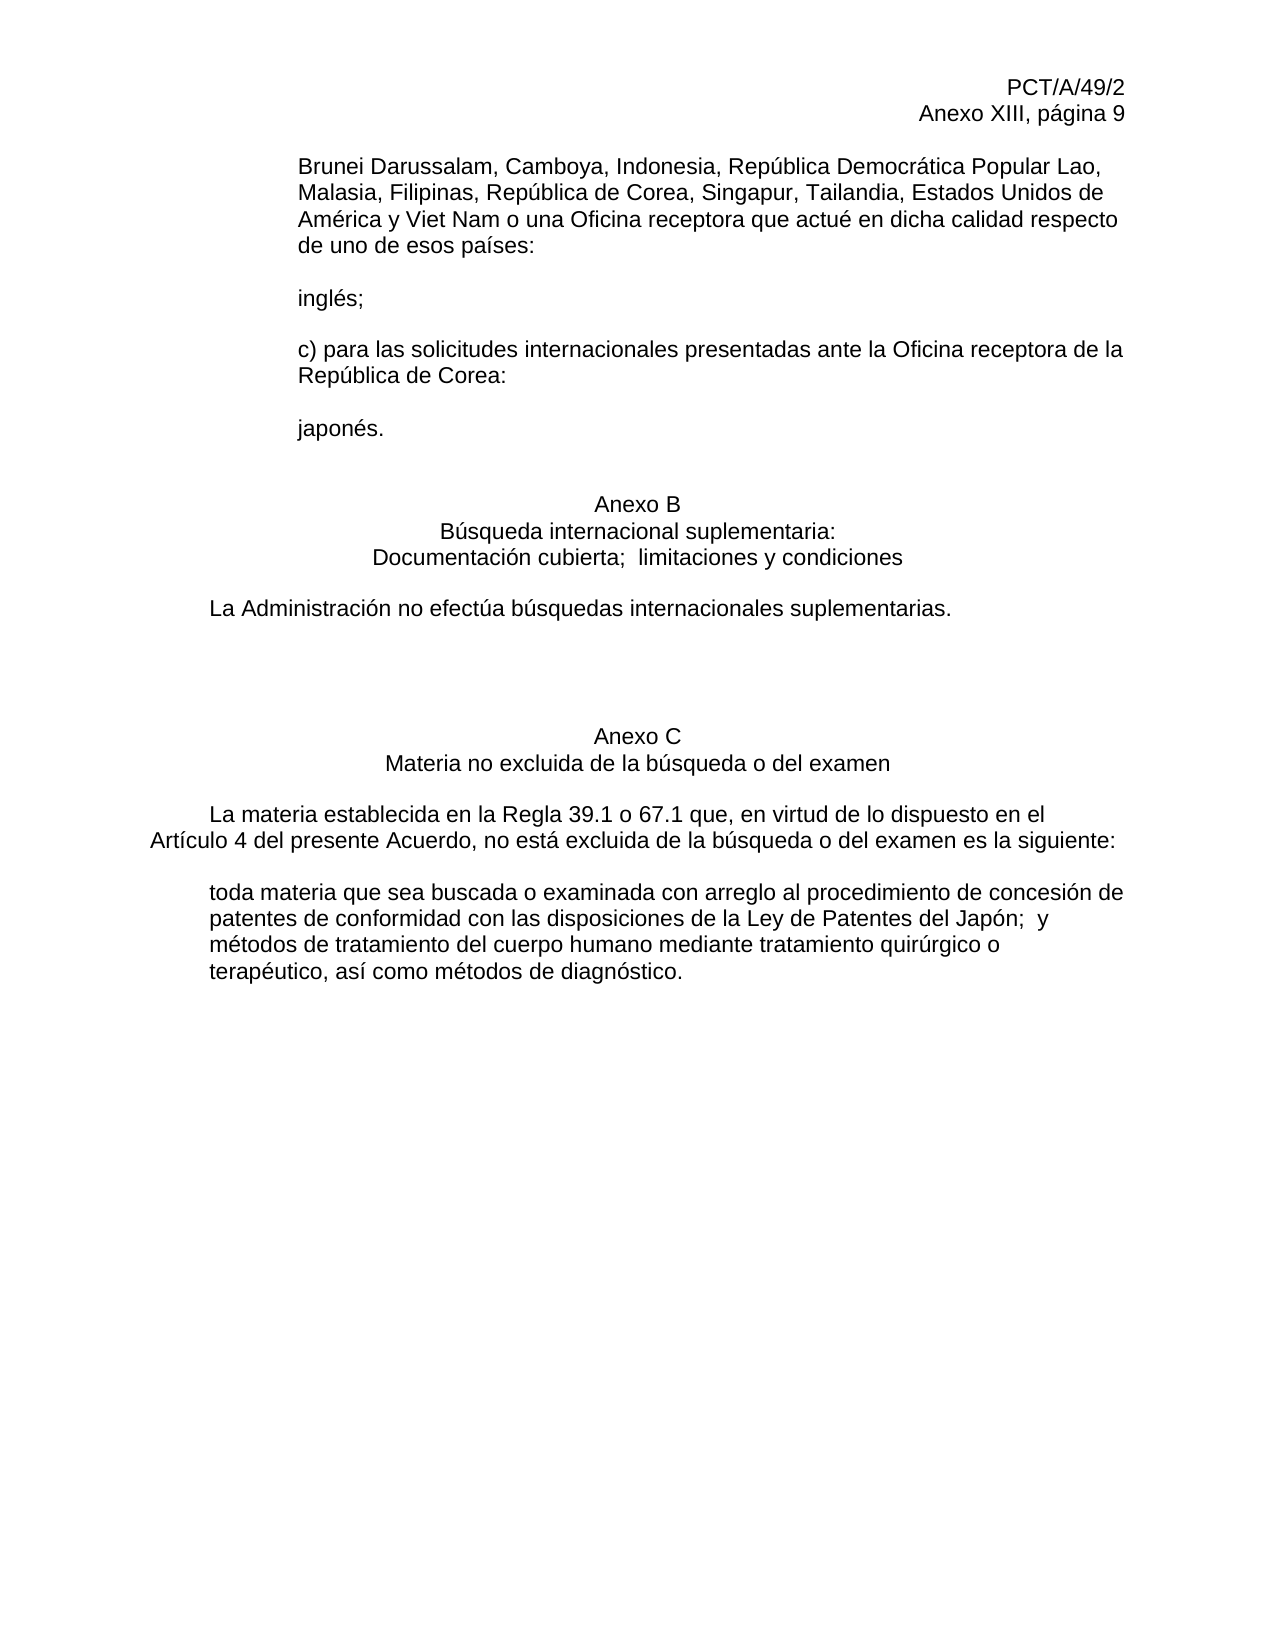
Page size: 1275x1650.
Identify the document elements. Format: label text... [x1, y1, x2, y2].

text La Administración no efectúa búsquedas internacionales suplementarias. [150, 595, 1125, 622]
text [298, 153, 1125, 311]
text toda materia que sea buscada o examinada con arreglo al procedimiento de concesión de patentes de conformidad con las disposiciones de la Ley de Patentes del Japón; y métodos de tratamiento del cuerpo humano mediante tratamiento quirúrgico o terapéutico, así como métodos de diagnóstico. [209, 878, 1125, 984]
text c) para las solicitudes internacionales presentadas ante la Oficina receptora de la República de Corea: japonés. [298, 336, 1125, 441]
text La materia establecida en la Regla 39.1 o 67.1 que, en virtud de lo dispuesto en el Artículo 4 del presente Acuerdo, no está excluida de la búsqueda o del examen es la siguiente: [150, 801, 1125, 853]
subtitle Anexo C Materia no excluida de la búsqueda o del examen [150, 723, 1125, 776]
subtitle Anexo B Búsqueda internacional suplementaria: Documentación cubierta; limitaciones y condiciones [150, 491, 1125, 570]
